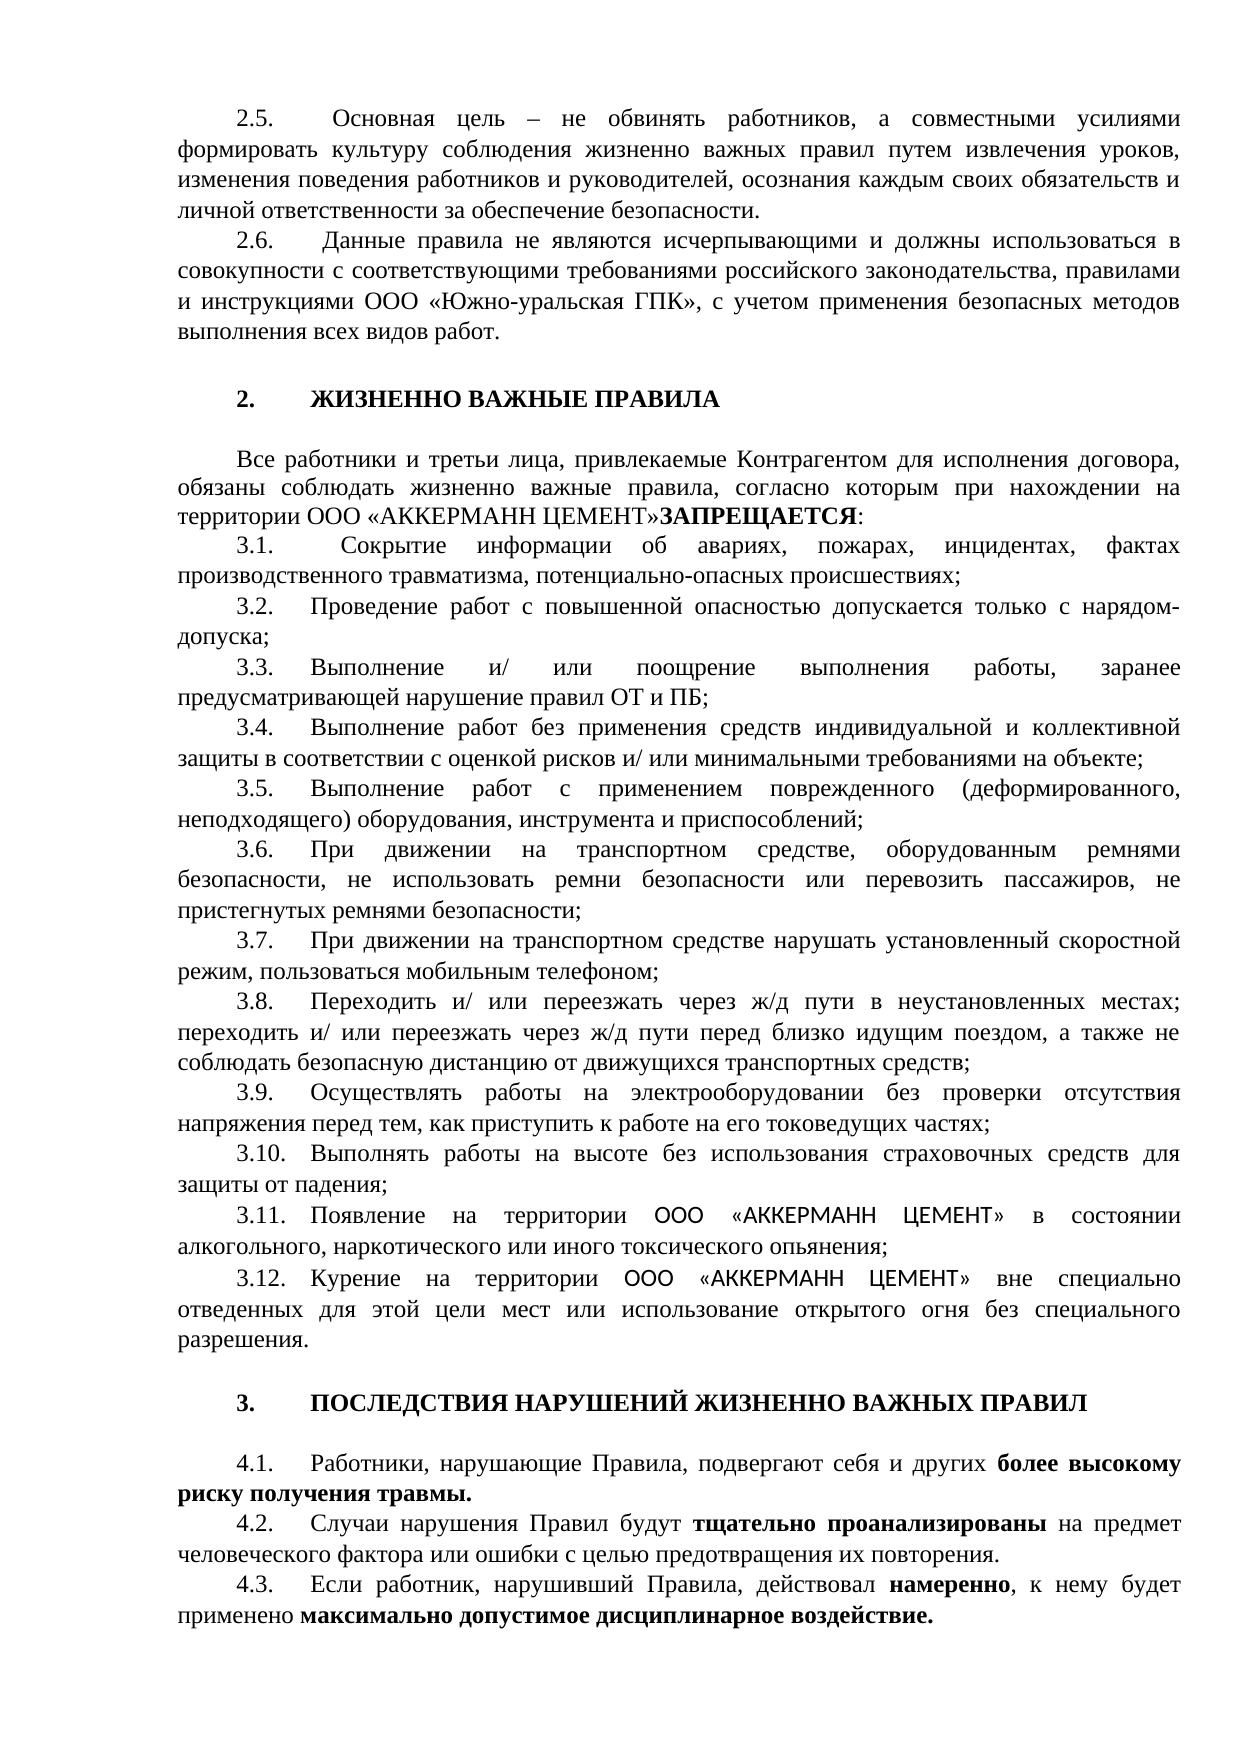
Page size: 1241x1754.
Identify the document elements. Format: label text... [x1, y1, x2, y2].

list Проведение работ с повышенной опасностью допускается только с нарядом-допуска; [177, 591, 1181, 650]
subtitle ЖИЗНЕННО ВАЖНЫЕ ПРАВИЛА [177, 384, 1181, 413]
list Основная цель – не обвинять работников, а совместными усилиями формировать культуру соблюдения жизненно важных правил путем извлечения уроков, изменения поведения работников и руководителей, осознания каждым своих обязательств и личной ответственности за обеспечение безопасности. [177, 103, 1181, 223]
list Выполнять работы на высоте без использования страховочных средств для защиты от падения; [177, 1138, 1181, 1197]
list При движении на транспортном средстве нарушать установленный скоростной режим, пользоваться мобильным телефоном; [177, 925, 1181, 984]
text Все работники и третьи лица, привлекаемые Контрагентом для исполнения договора, обязаны соблюдать жизненно важные правила, согласно которым при нахождении на территории ООО «АККЕРМАНН ЦЕМЕНТ»ЗАПРЕЩАЕТСЯ: [177, 444, 1181, 530]
list Осуществлять работы на электрооборудовании без проверки отсутствия напряжения перед тем, как приступить к работе на его токоведущих частях; [177, 1077, 1181, 1137]
list Работники, нарушающие Правила, подвергают себя и других более высокому риску получения травмы. [177, 1448, 1181, 1507]
list Если работник, нарушивший Правила, действовал намеренно, к нему будет применено максимально допустимое дисциплинарное воздействие. [177, 1569, 1181, 1628]
list Появление на территории ООО «АККЕРМАНН ЦЕМЕНТ» в состоянии алкогольного, наркотического или иного токсического опьянения; [177, 1199, 1181, 1260]
list Сокрытие информации об авариях, пожарах, инцидентах, фактах производственного травматизма, потенциально-опасных происшествиях; [177, 530, 1181, 589]
list Переходить и/ или переезжать через ж/д пути в неустановленных местах; переходить и/ или переезжать через ж/д пути перед близко идущим поездом, а также не соблюдать безопасную дистанцию от движущихся транспортных средств; [177, 986, 1181, 1076]
list Выполнение и/ или поощрение выполнения работы, заранее предусматривающей нарушение правил ОТ и ПБ; [177, 652, 1181, 711]
list Данные правила не являются исчерпывающими и должны использоваться в совокупности с соответствующими требованиями российского законодательства, правилами и инструкциями ООО «Южно-уральская ГПК», с учетом применения безопасных методов выполнения всех видов работ. [177, 225, 1181, 345]
list Выполнение работ с применением поврежденного (деформированного, неподходящего) оборудования, инструмента и приспособлений; [177, 773, 1181, 832]
list ПОСЛЕДСТВИЯ НАРУШЕНИЙ ЖИЗНЕННО ВАЖНЫХ ПРАВИЛ [177, 1388, 1181, 1417]
list Случаи нарушения Правил будут тщательно проанализированы на предмет человеческого фактора или ошибки с целью предотвращения их повторения. [177, 1508, 1181, 1568]
list При движении на транспортном средстве, оборудованным ремнями безопасности, не использовать ремни безопасности или перевозить пассажиров, не пристегнутых ремнями безопасности; [177, 834, 1181, 924]
list Курение на территории ООО «АККЕРМАНН ЦЕМЕНТ» вне специально отведенных для этой цели мест или использование открытого огня без специального разрешения. [177, 1262, 1181, 1353]
list Выполнение работ без применения средств индивидуальной и коллективной защиты в соответствии с оценкой рисков и/ или минимальными требованиями на объекте; [177, 712, 1181, 772]
